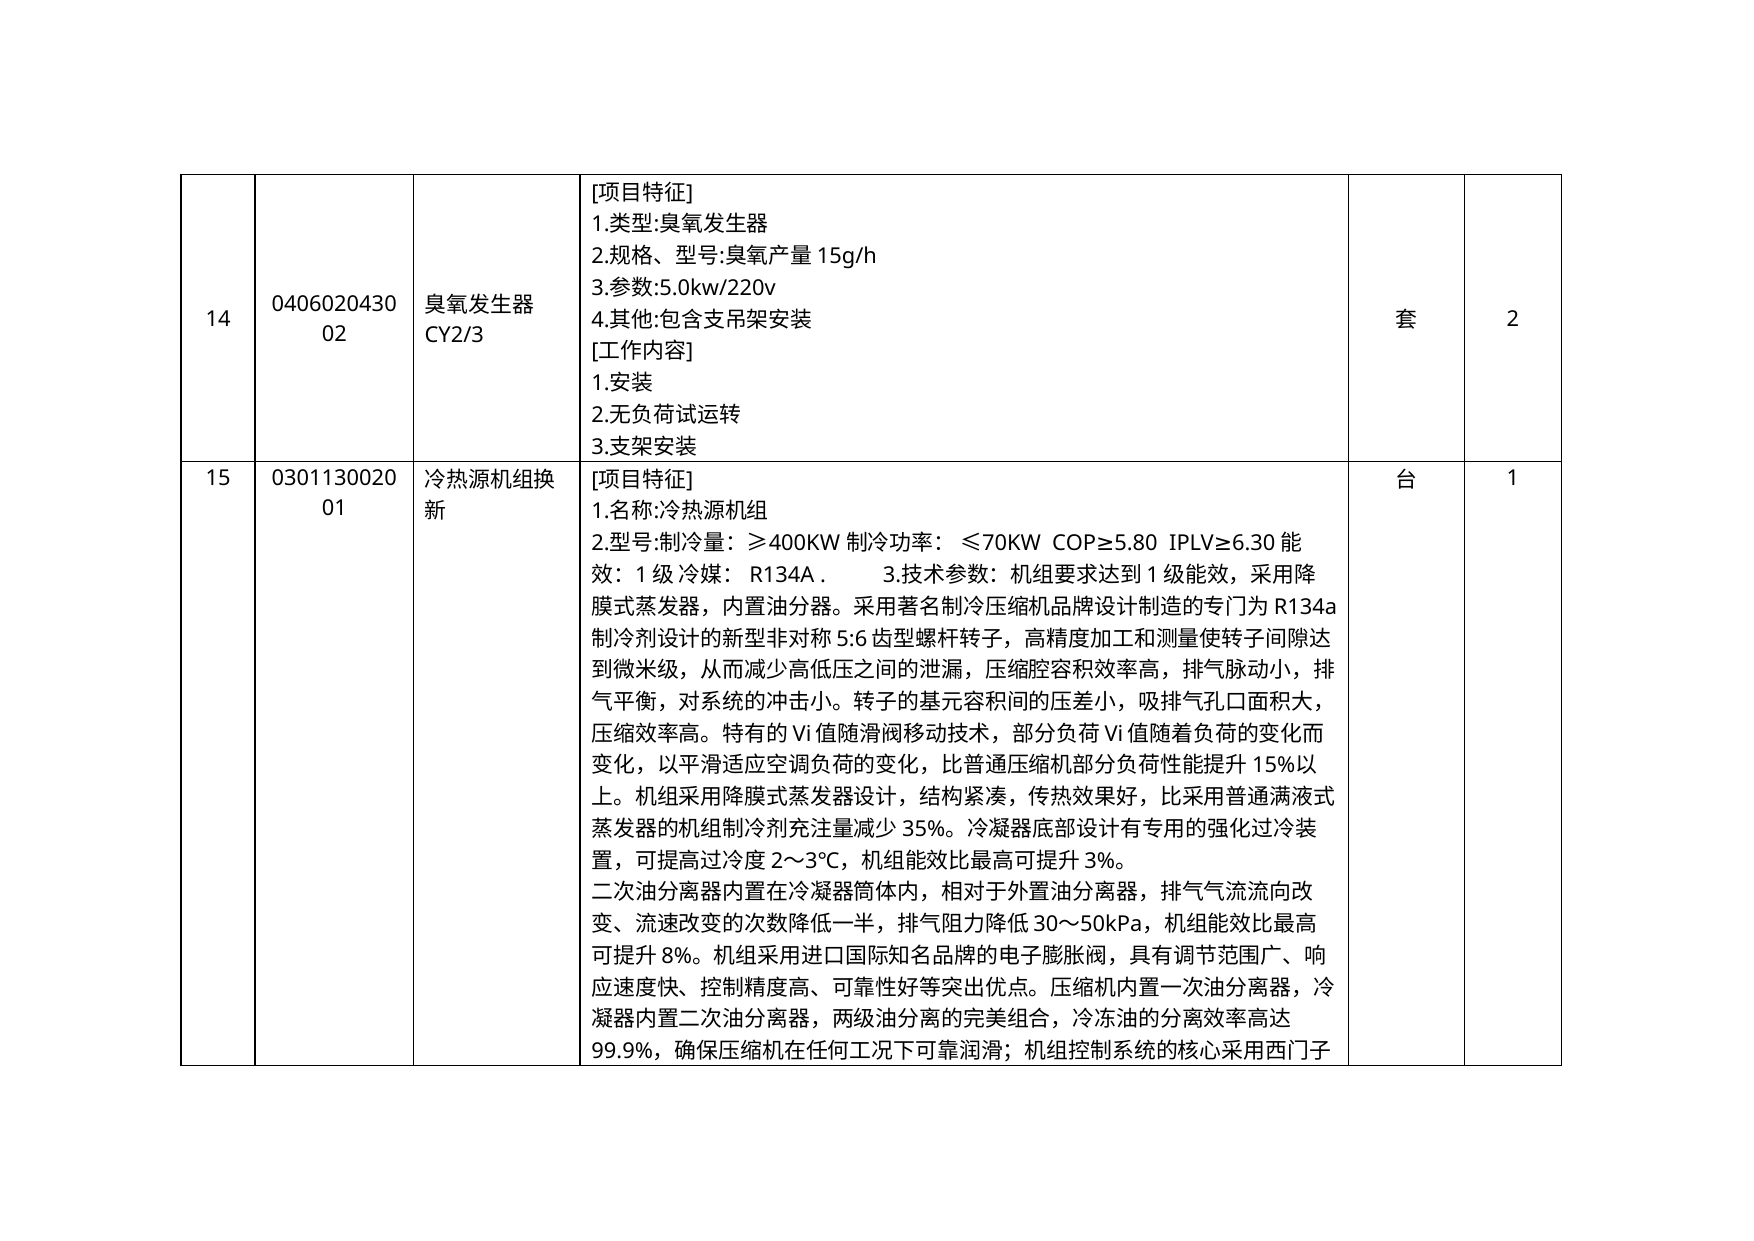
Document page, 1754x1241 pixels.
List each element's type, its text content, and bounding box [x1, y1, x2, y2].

table_cell 臭氧发生器CY2/3 [414, 175, 579, 461]
table_cell 2 [1465, 175, 1561, 461]
table_cell 15 [182, 462, 254, 1065]
table_cell [项目特征] 1.类型:臭氧发生器 2.规格、型号:臭氧产量15g/h 3.参数:5.0kw/220v 4.其他:包含支吊架安装 [工作内容] 1.安装 2.无负荷试运转 3.支架安装 [581, 175, 1348, 461]
table_cell 14 [182, 175, 254, 461]
table_cell 1 [1465, 462, 1561, 1065]
table_cell 040602043002 [256, 175, 413, 461]
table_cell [581, 462, 1348, 1065]
table_cell 台 [1349, 462, 1464, 1065]
table_cell 冷热源机组换新 [414, 462, 579, 1065]
table_cell 030113002001 [256, 462, 413, 1065]
table_cell 套 [1349, 175, 1464, 461]
